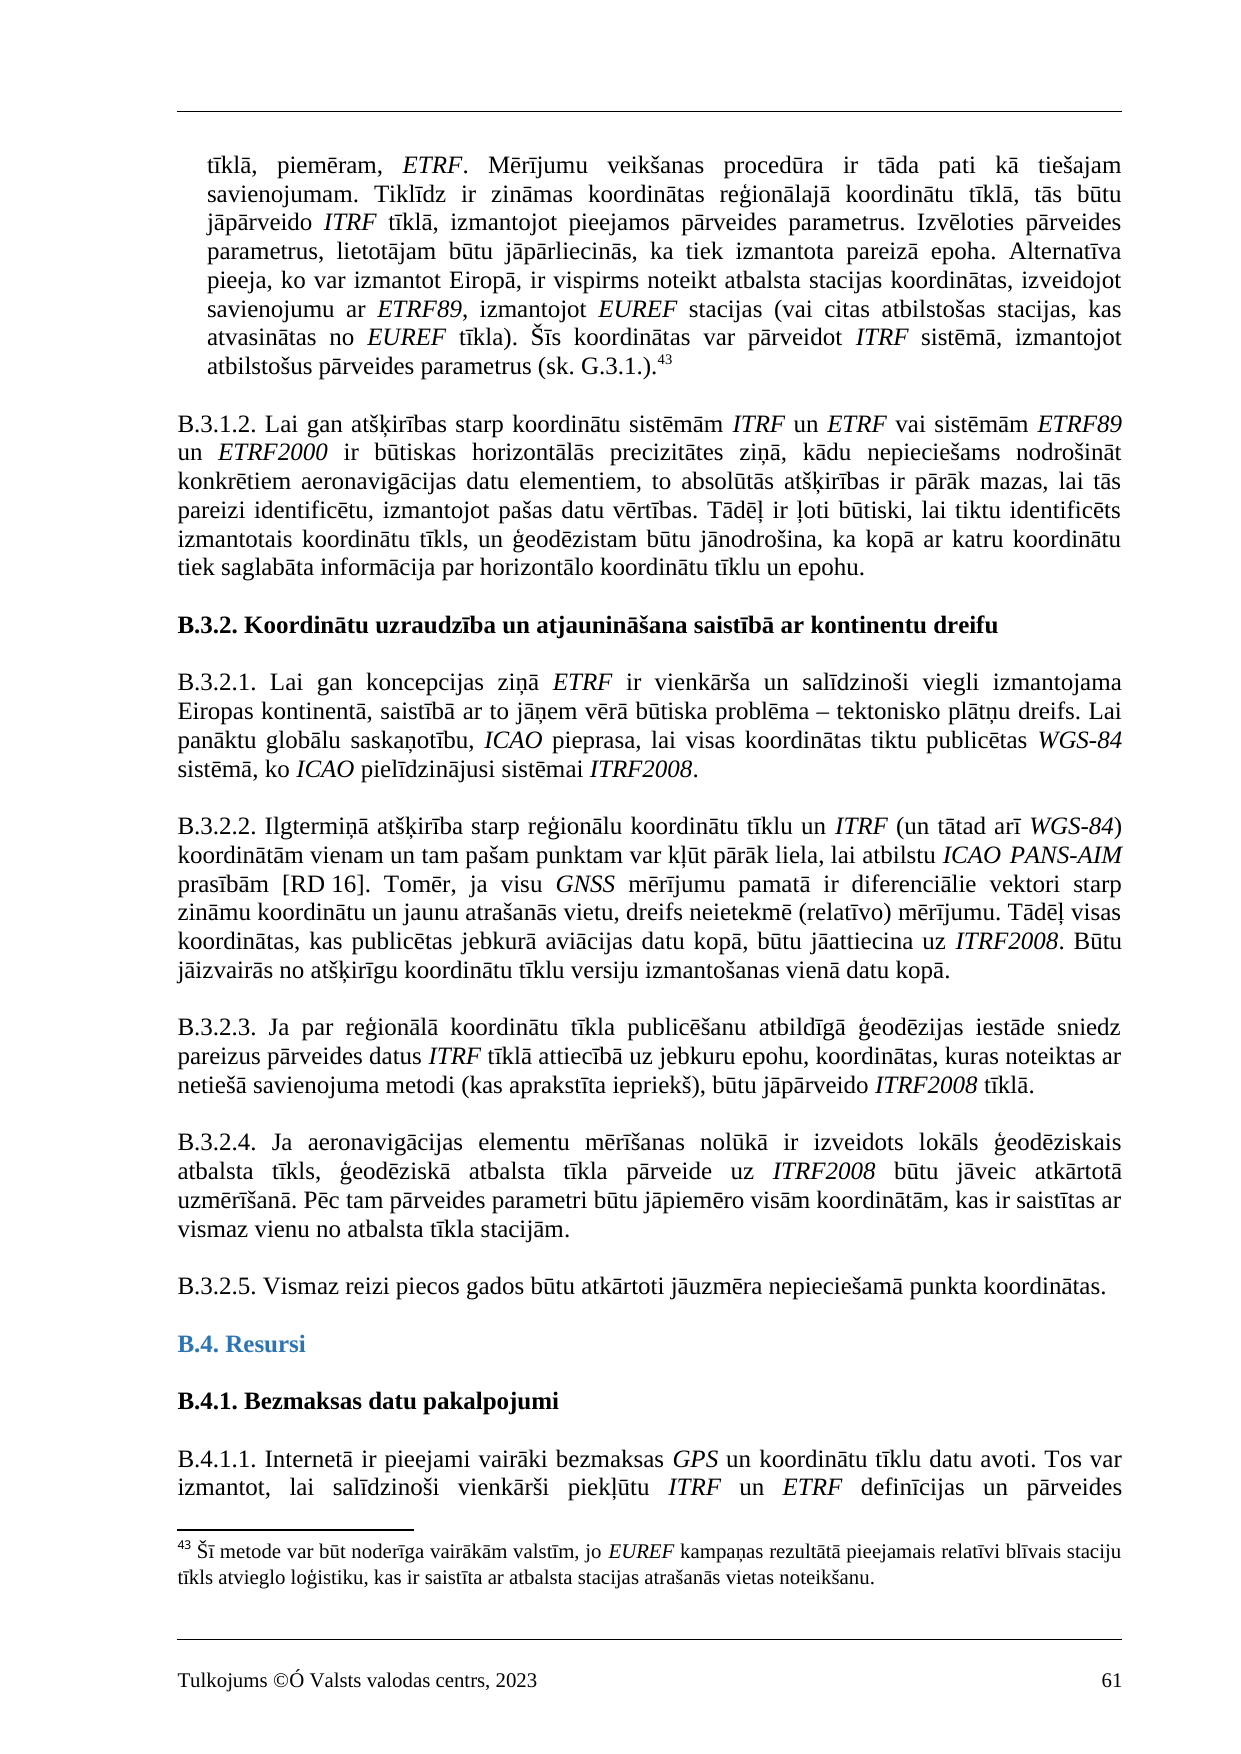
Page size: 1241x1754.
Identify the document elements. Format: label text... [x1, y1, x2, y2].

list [177, 1444, 1122, 1501]
list B.3.1.2. Lai gan atšķirības starp koordinātu sistēmām ITRF un ETRF vai sistēmām ETRF89 un ETRF2000 ir būtiskas horizontālās precizitātes ziņā, kādu nepieciešams nodrošināt konkrētiem aeronavigācijas datu elementiem, to absolūtās atšķirības ir pārāk mazas, lai tās pareizi identificētu, izmantojot pašas datu vērtības. Tādēļ ir ļoti būtiski, lai tiktu identificēts izmantotais koordinātu tīkls, un ģeodēzistam būtu jānodrošina, ka kopā ar katru koordinātu tiek saglabāta informācija par horizontālo koordinātu tīklu un epohu. [177, 409, 1122, 581]
list B.3.2.1. Lai gan koncepcijas ziņā ETRF ir vienkārša un salīdzinoši viegli izmantojama Eiropas kontinentā, saistībā ar to jāņem vērā būtiska problēma – tektonisko plātņu dreifs. Lai panāktu globālu saskaņotību, ICAO pieprasa, lai visas koordinātas tiktu publicētas WGS-84 sistēmā, ko ICAO pielīdzinājusi sistēmai ITRF2008. [177, 667, 1122, 782]
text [207, 150, 1122, 380]
list B.3.2.5. Vismaz reizi piecos gados būtu atkārtoti jāuzmēra nepieciešamā punkta koordinātas. [177, 1271, 1122, 1300]
list B.4.1. Bezmaksas datu pakalpojumi [177, 1386, 1122, 1415]
subtitle B.4. Resursi [177, 1329, 1122, 1357]
list B.3.2.4. Ja aeronavigācijas elementu mērīšanas nolūkā ir izveidots lokāls ģeodēziskais atbalsta tīkls, ģeodēziskā atbalsta tīkla pārveide uz ITRF2008 būtu jāveic atkārtotā uzmērīšanā. Pēc tam pārveides parametri būtu jāpiemēro visām koordinātām, kas ir saistītas ar vismaz vienu no atbalsta tīkla stacijām. [177, 1127, 1122, 1242]
list B.3.2.3. Ja par reģionālā koordinātu tīkla publicēšanu atbildīgā ģeodēzijas iestāde sniedz pareizus pārveides datus ITRF tīklā attiecībā uz jebkuru epohu, koordinātas, kuras noteiktas ar netiešā savienojuma metodi (kas aprakstīta iepriekš), būtu jāpārveido ITRF2008 tīklā. [177, 1012, 1122, 1099]
subtitle B.3.2. Koordinātu uzraudzība un atjaunināšana saistībā ar kontinentu dreifu [177, 610, 1122, 639]
list B.3.2.2. Ilgtermiņā atšķirība starp reģionālu koordinātu tīklu un ITRF (un tātad arī WGS-84) koordinātām vienam un tam pašam punktam var kļūt pārāk liela, lai atbilstu ICAO PANS-AIM prasībām [RD 16]. Tomēr, ja visu GNSS mērījumu pamatā ir diferenciālie vektori starp zināmu koordinātu un jaunu atrašanās vietu, dreifs neietekmē (relatīvo) mērījumu. Tādēļ visas koordinātas, kas publicētas jebkurā aviācijas datu kopā, būtu jāattiecina uz ITRF2008. Būtu jāizvairās no atšķirīgu koordinātu tīklu versiju izmantošanas vienā datu kopā. [177, 811, 1122, 984]
